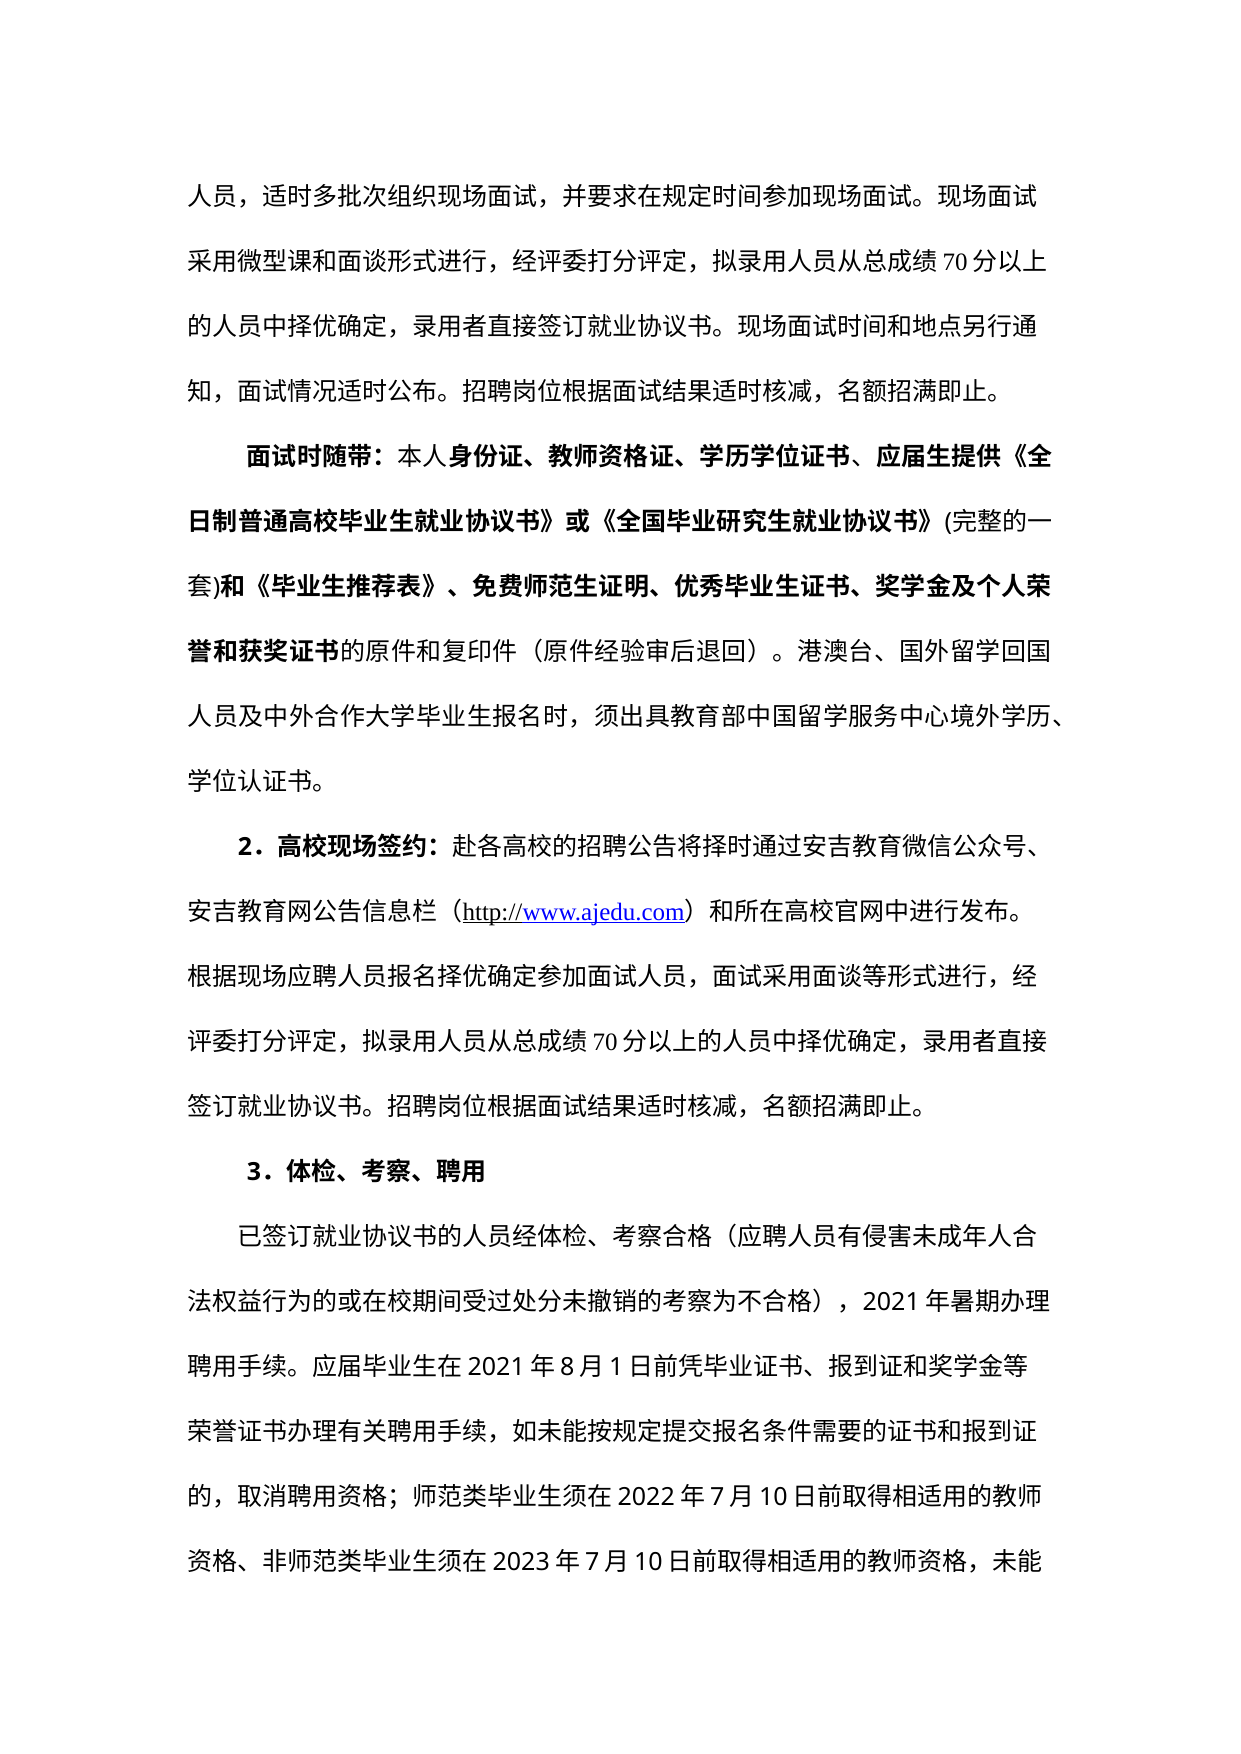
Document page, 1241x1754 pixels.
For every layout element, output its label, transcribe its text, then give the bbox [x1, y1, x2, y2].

text 3．体检、考察、聘用 [187, 1137, 1053, 1202]
text 2．高校现场签约：赴各高校的招聘公告将择时通过安吉教育微信公众号、安吉教育网公告信息栏（http://www.ajedu.com）和所在高校官网中进行发布。根据现场应聘人员报名择优确定参加面试人员，面试采用面谈等形式进行，经评委打分评定，拟录用人员从总成绩70分以上的人员中择优确定，录用者直接签订就业协议书。招聘岗位根据面试结果适时核减，名额招满即止。 [187, 812, 1053, 1137]
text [187, 1202, 1053, 1592]
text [187, 162, 1053, 422]
text 面试时随带：本人身份证、教师资格证、学历学位证书、应届生提供《全日制普通高校毕业生就业协议书》或《全国毕业研究生就业协议书》(完整的一套)和《毕业生推荐表》、免费师范生证明、优秀毕业生证书、奖学金及个人荣誉和获奖证书的原件和复印件（原件经验审后退回）。港澳台、国外留学回国人员及中外合作大学毕业生报名时，须出具教育部中国留学服务中心境外学历、学位认证书。 [187, 422, 1053, 812]
